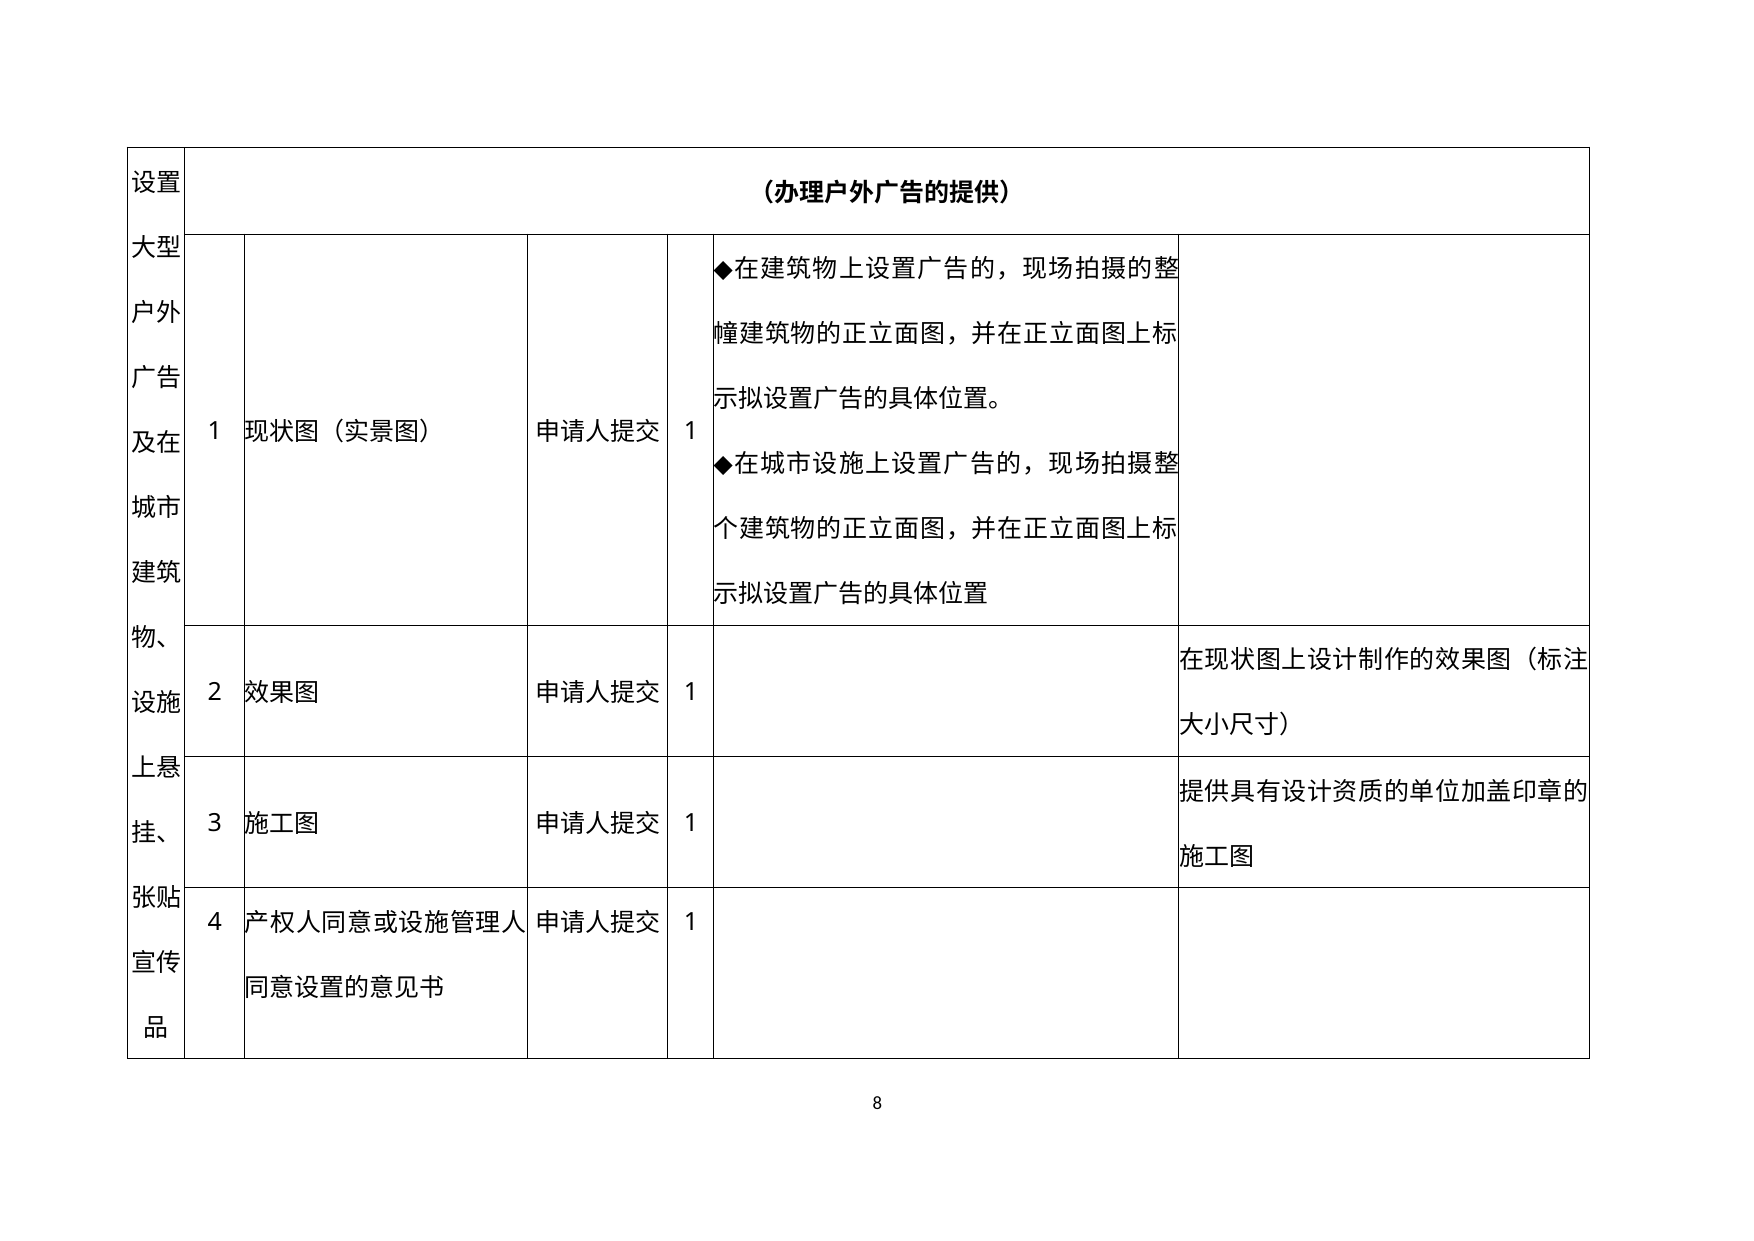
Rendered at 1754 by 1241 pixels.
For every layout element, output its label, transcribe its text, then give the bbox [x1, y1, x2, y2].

table_cell 提供具有设计资质的单位加盖印章的施工图 [1179, 757, 1589, 887]
table_cell 1 [668, 888, 713, 1058]
table_cell 1 [668, 626, 713, 756]
table_cell 3 [185, 757, 244, 887]
table_cell 现状图（实景图） [245, 235, 527, 624]
table_cell 设置大型户外广告及在城市建筑物、设施上悬挂、张贴宣传品（办理户外广告的提供） [128, 148, 184, 1058]
table_cell [714, 757, 1178, 887]
table_cell 效果图 [245, 626, 527, 756]
table_cell 1 [668, 757, 713, 887]
table_cell [714, 626, 1178, 756]
table_cell 在现状图上设计制作的效果图（标注大小尺寸） [1179, 626, 1589, 756]
table_cell 施工图 [245, 757, 527, 887]
table_cell 申请人提交 [528, 888, 667, 1058]
table_cell 产权人同意或设施管理人同意设置的意见书 [245, 888, 527, 1058]
table_cell 1 [185, 235, 244, 624]
table_cell 申请人提交 [528, 235, 667, 624]
table_cell 1 [668, 235, 713, 624]
table_cell （办理户外广告的提供） [185, 148, 1589, 233]
table_cell [1179, 235, 1589, 624]
table_cell 2 [185, 626, 244, 756]
table_cell ◆在建筑物上设置广告的，现场拍摄的整幢建筑物的正立面图，并在正立面图上标示拟设置广告的具体位置。 ◆在城市设施上设置广告的，现场拍摄整个建筑物的正立面图，并在正立面图上标示拟设置广告的具体位置 [714, 235, 1178, 624]
table_cell 4 [185, 888, 244, 1058]
table_cell 申请人提交 [528, 757, 667, 887]
table_cell [1179, 888, 1589, 1058]
table_cell 申请人提交 [528, 626, 667, 756]
table_cell [714, 888, 1178, 1058]
